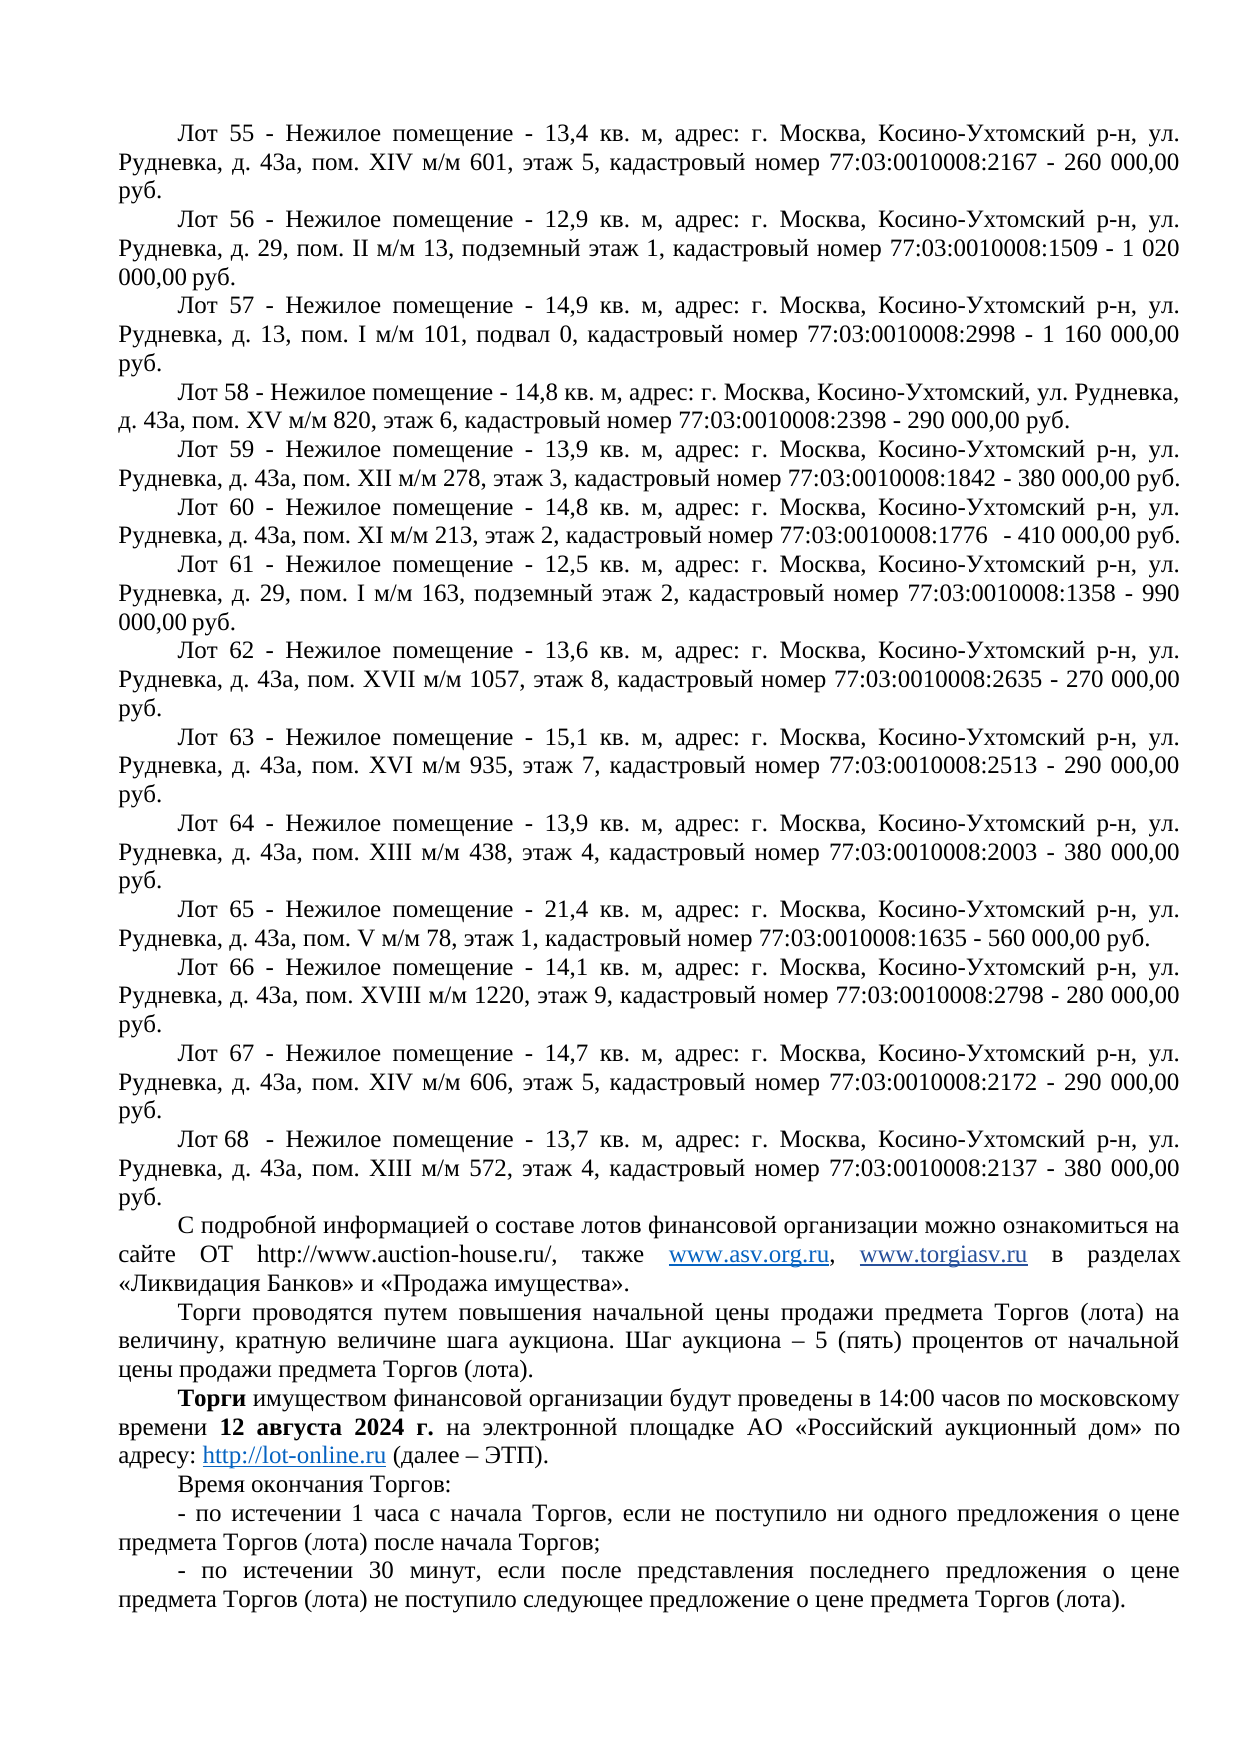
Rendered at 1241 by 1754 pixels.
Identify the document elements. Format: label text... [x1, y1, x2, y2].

text Лот 55 - Нежилое помещение - 13,4 кв. м, адрес: г. Москва, Косино-Ухтомский р-н, ул. Рудневка, д. 43а, пом. XIV м/м 601, этаж 5, кадастровый номер 77:03:0010008:2167 - 260 000,00 руб. [118, 118, 1181, 204]
text Лот 68 - Нежилое помещение - 13,7 кв. м, адрес: г. Москва, Косино-Ухтомский р-н, ул. Рудневка, д. 43а, пом. XIII м/м 572, этаж 4, кадастровый номер 77:03:0010008:2137 - 380 000,00 руб. [118, 1124, 1181, 1211]
text Лот 60 - Нежилое помещение - 14,8 кв. м, адрес: г. Москва, Косино-Ухтомский р-н, ул. Рудневка, д. 43а, пом. XI м/м 213, этаж 2, кадастровый номер 77:03:0010008:1776 - 410 000,00 руб. [118, 492, 1181, 549]
text С подробной информацией о составе лотов финансовой организации можно ознакомиться на сайте ОТ http://www.auction-house.ru/, также www.asv.org.ru, www.torgiasv.ru в разделах «Ликвидация Банков» и «Продажа имущества». [118, 1211, 1181, 1297]
text Торги проводятся путем повышения начальной цены продажи предмета Торгов (лота) на величину, кратную величине шага аукциона. Шаг аукциона – 5 (пять) процентов от начальной цены продажи предмета Торгов (лота). [118, 1297, 1181, 1383]
text Время окончания Торгов: [118, 1469, 1181, 1498]
text Лот 65 - Нежилое помещение - 21,4 кв. м, адрес: г. Москва, Косино-Ухтомский р-н, ул. Рудневка, д. 43а, пом. V м/м 78, этаж 1, кадастровый номер 77:03:0010008:1635 - 560 000,00 руб. [118, 894, 1181, 952]
text Торги имуществом финансовой организации будут проведены в 14:00 часов по московскому времени 12 августа 2024 г. на электронной площадке АО «Российский аукционный дом» по адресу: http://lot-online.ru (далее – ЭТП). [118, 1383, 1181, 1469]
text Лот 61 - Нежилое помещение - 12,5 кв. м, адрес: г. Москва, Косино-Ухтомский р-н, ул. Рудневка, д. 29, пом. I м/м 163, подземный этаж 2, кадастровый номер 77:03:0010008:1358 - 990 000,00 руб. [118, 549, 1181, 636]
text Лот 63 - Нежилое помещение - 15,1 кв. м, адрес: г. Москва, Косино-Ухтомский р-н, ул. Рудневка, д. 43а, пом. XVI м/м 935, этаж 7, кадастровый номер 77:03:0010008:2513 - 290 000,00 руб. [118, 722, 1181, 808]
text Лот 58 - Нежилое помещение - 14,8 кв. м, адрес: г. Москва, Косино-Ухтомский, ул. Рудневка, д. 43а, пом. XV м/м 820, этаж 6, кадастровый номер 77:03:0010008:2398 - 290 000,00 руб. [118, 377, 1181, 434]
text - по истечении 1 часа с начала Торгов, если не поступило ни одного предложения о цене предмета Торгов (лота) после начала Торгов; [118, 1498, 1181, 1556]
text Лот 57 - Нежилое помещение - 14,9 кв. м, адрес: г. Москва, Косино-Ухтомский р-н, ул. Рудневка, д. 13, пом. I м/м 101, подвал 0, кадастровый номер 77:03:0010008:2998 - 1 160 000,00 руб. [118, 291, 1181, 377]
text Лот 66 - Нежилое помещение - 14,1 кв. м, адрес: г. Москва, Косино-Ухтомский р-н, ул. Рудневка, д. 43а, пом. XVIII м/м 1220, этаж 9, кадастровый номер 77:03:0010008:2798 - 280 000,00 руб. [118, 952, 1181, 1038]
text Лот 59 - Нежилое помещение - 13,9 кв. м, адрес: г. Москва, Косино-Ухтомский р-н, ул. Рудневка, д. 43а, пом. XII м/м 278, этаж 3, кадастровый номер 77:03:0010008:1842 - 380 000,00 руб. [118, 434, 1181, 492]
text Лот 64 - Нежилое помещение - 13,9 кв. м, адрес: г. Москва, Косино-Ухтомский р-н, ул. Рудневка, д. 43а, пом. XIII м/м 438, этаж 4, кадастровый номер 77:03:0010008:2003 - 380 000,00 руб. [118, 808, 1181, 894]
text - по истечении 30 минут, если после представления последнего предложения о цене предмета Торгов (лота) не поступило следующее предложение о цене предмета Торгов (лота). [118, 1556, 1181, 1613]
text Лот 56 - Нежилое помещение - 12,9 кв. м, адрес: г. Москва, Косино-Ухтомский р-н, ул. Рудневка, д. 29, пом. II м/м 13, подземный этаж 1, кадастровый номер 77:03:0010008:1509 - 1 020 000,00 руб. [118, 204, 1181, 291]
text Лот 67 - Нежилое помещение - 14,7 кв. м, адрес: г. Москва, Косино-Ухтомский р-н, ул. Рудневка, д. 43а, пом. XIV м/м 606, этаж 5, кадастровый номер 77:03:0010008:2172 - 290 000,00 руб. [118, 1038, 1181, 1124]
text Лот 62 - Нежилое помещение - 13,6 кв. м, адрес: г. Москва, Косино-Ухтомский р-н, ул. Рудневка, д. 43а, пом. XVII м/м 1057, этаж 8, кадастровый номер 77:03:0010008:2635 - 270 000,00 руб. [118, 636, 1181, 722]
